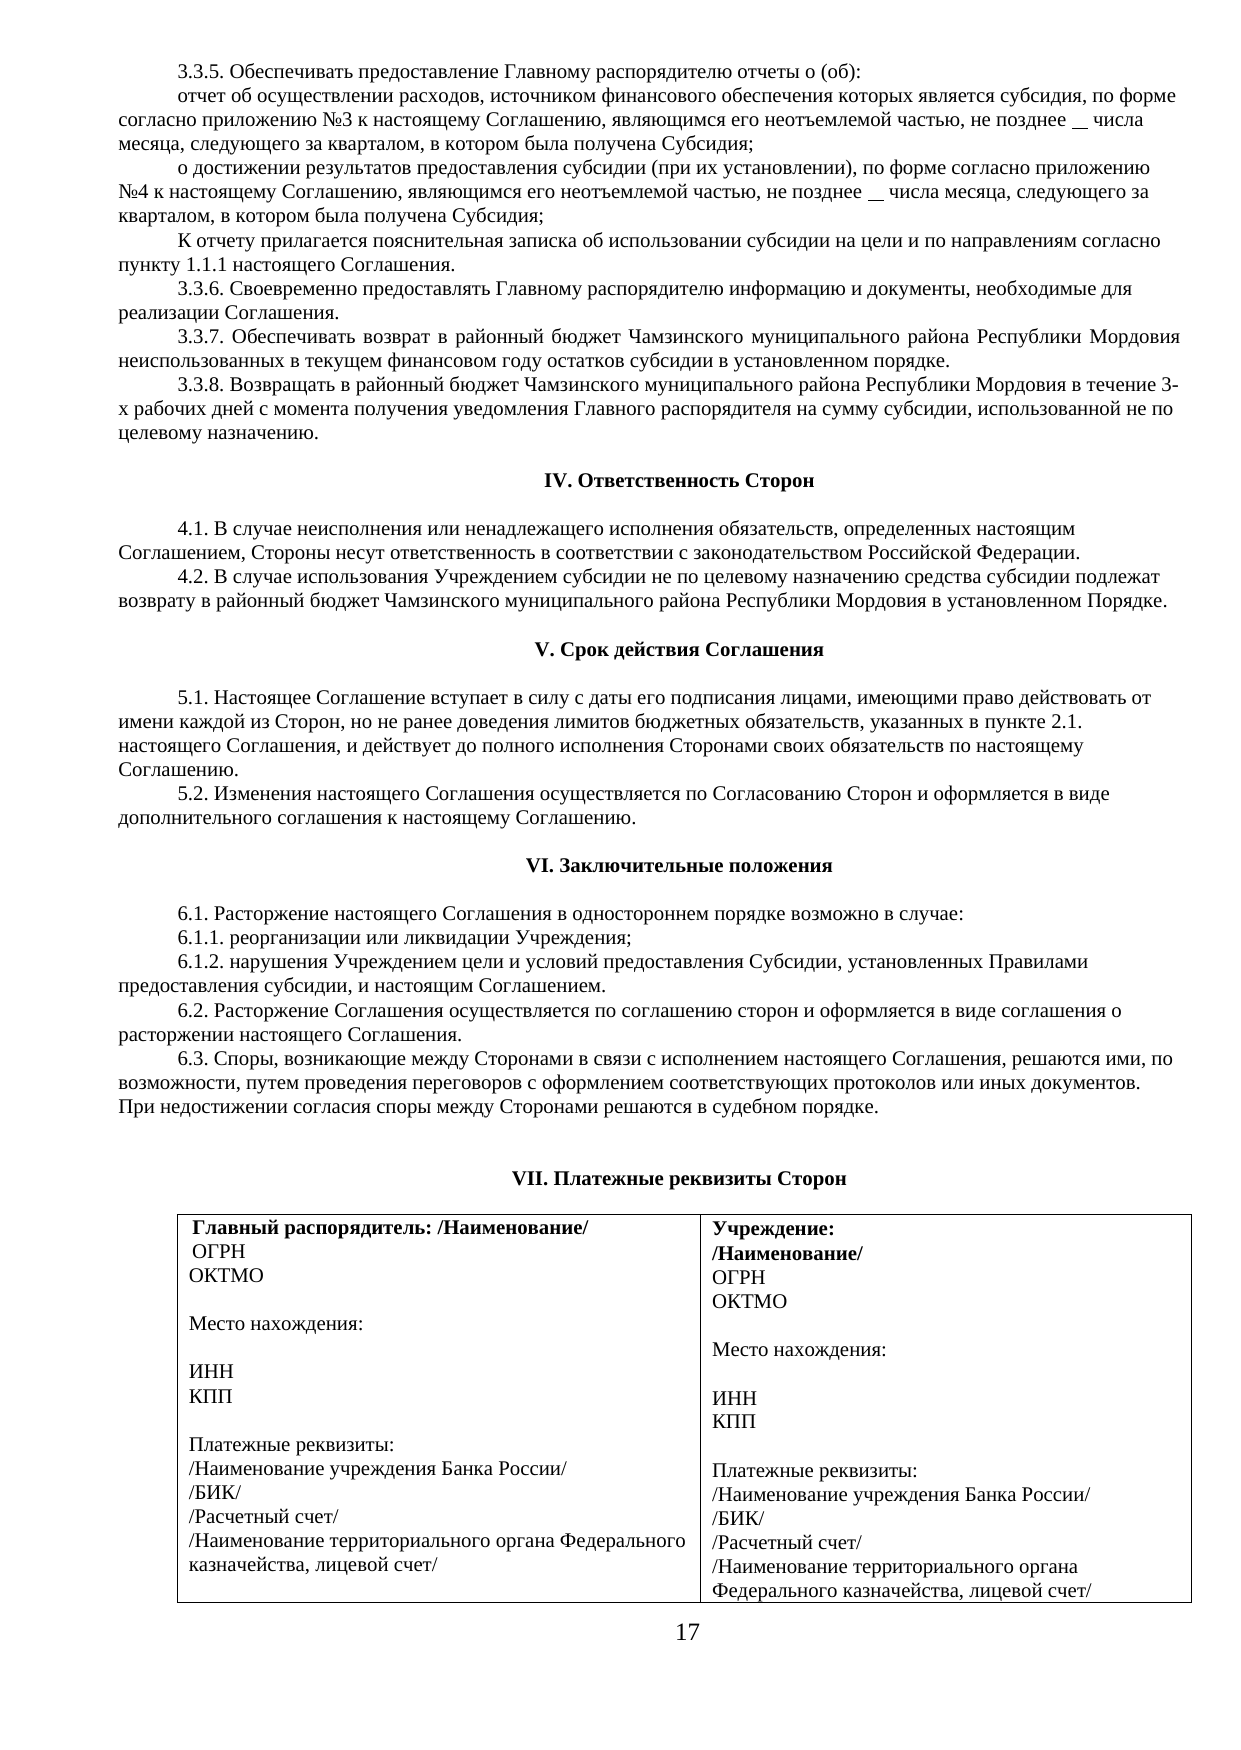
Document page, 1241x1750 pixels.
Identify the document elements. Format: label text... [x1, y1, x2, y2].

text 5.2. Изменения настоящего Соглашения осуществляется по Согласованию Сторон и оформляется в виде дополнительного соглашения к настоящему Соглашению. [118, 781, 1181, 829]
text 6.1.2. нарушения Учреждением цели и условий предоставления Субсидии, установленных Правилами предоставления субсидии, и настоящим Соглашением. [118, 949, 1181, 997]
text 3.3.8. Возвращать в районный бюджет Чамзинского муниципального района Республики Мордовия в течение 3-х рабочих дней с момента получения уведомления Главного распорядителя на сумму субсидии, использованной не по целевому назначению. [118, 372, 1181, 444]
text 5.1. Настоящее Соглашение вступает в силу с даты его подписания лицами, имеющими право действовать от имени каждой из Сторон, но не ранее доведения лимитов бюджетных обязательств, указанных в пункте 2.1. настоящего Соглашения, и действует до полного исполнения Сторонами своих обязательств по настоящему Соглашению. [118, 685, 1181, 781]
text IV. Ответственность Сторон [118, 468, 1181, 492]
text 3.3.7. Обеспечивать возврат в районный бюджет Чамзинского муниципального района Республики Мордовия неиспользованных в текущем финансовом году остатков субсидии в установленном порядке. [118, 324, 1181, 372]
text VI. Заключительные положения [118, 853, 1181, 877]
text 3.3.6. Своевременно предоставлять Главному распорядителю информацию и документы, необходимые для реализации Соглашения. [118, 276, 1181, 324]
text К отчету прилагается пояснительная записка об использовании субсидии на цели и по направлениям согласно пункту 1.1.1 настоящего Соглашения. [118, 227, 1181, 276]
text о достижении результатов предоставления субсидии (при их установлении), по форме согласно приложению №4 к настоящему Соглашению, являющимся его неотъемлемой частью, не позднее числа месяца, следующего за кварталом, в котором была получена Субсидия; [118, 155, 1181, 227]
text 4.1. В случае неисполнения или ненадлежащего исполнения обязательств, определенных настоящим Соглашением, Стороны несут ответственность в соответствии с законодательством Российской Федерации. [118, 516, 1181, 564]
text VII. Платежные реквизиты Сторон [118, 1166, 1181, 1190]
text отчет об осуществлении расходов, источником финансового обеспечения которых является субсидия, по форме согласно приложению №3 к настоящему Соглашению, являющимся его неотъемлемой частью, не позднее числа месяца, следующего за кварталом, в котором была получена Субсидия; [118, 83, 1181, 155]
text 6.1.1. реорганизации или ликвидации Учреждения; [118, 925, 1181, 949]
text 4.2. В случае использования Учреждением субсидии не по целевому назначению средства субсидии подлежат возврату в районный бюджет Чамзинского муниципального района Республики Мордовия в установленном Порядке. [118, 564, 1181, 612]
text 6.2. Расторжение Соглашения осуществляется по соглашению сторон и оформляется в виде соглашения о расторжении настоящего Соглашения. [118, 997, 1181, 1046]
table_header Главный распорядитель: /Наименование/ ОГРН ОКТМО Место нахождения: ИНН КПП Платежные реквизиты: /Наименование учреждения Банка России/ /БИК/ /Расчетный счет/ /Наименование территориального органа Федерального казначейства, лицевой счет/ [178, 1215, 700, 1602]
text 6.1. Расторжение настоящего Соглашения в одностороннем порядке возможно в случае: [118, 901, 1181, 925]
text 3.3.5. Обеспечивать предоставление Главному распорядителю отчеты о (об): [118, 59, 1181, 83]
text V. Срок действия Соглашения [118, 637, 1181, 661]
table_header Учреждение: /Наименование/ ОГРН ОКТМО Место нахождения: ИНН КПП Платежные реквизиты: /Наименование учреждения Банка России/ /БИК/ /Расчетный счет/ /Наименование территориального органа Федерального казначейства, лицевой счет/ [701, 1215, 1191, 1602]
text 6.3. Споры, возникающие между Сторонами в связи с исполнением настоящего Соглашения, решаются ими, по возможности, путем проведения переговоров с оформлением соответствующих протоколов или иных документов. При недостижении согласия споры между Сторонами решаются в судебном порядке. [118, 1046, 1181, 1118]
